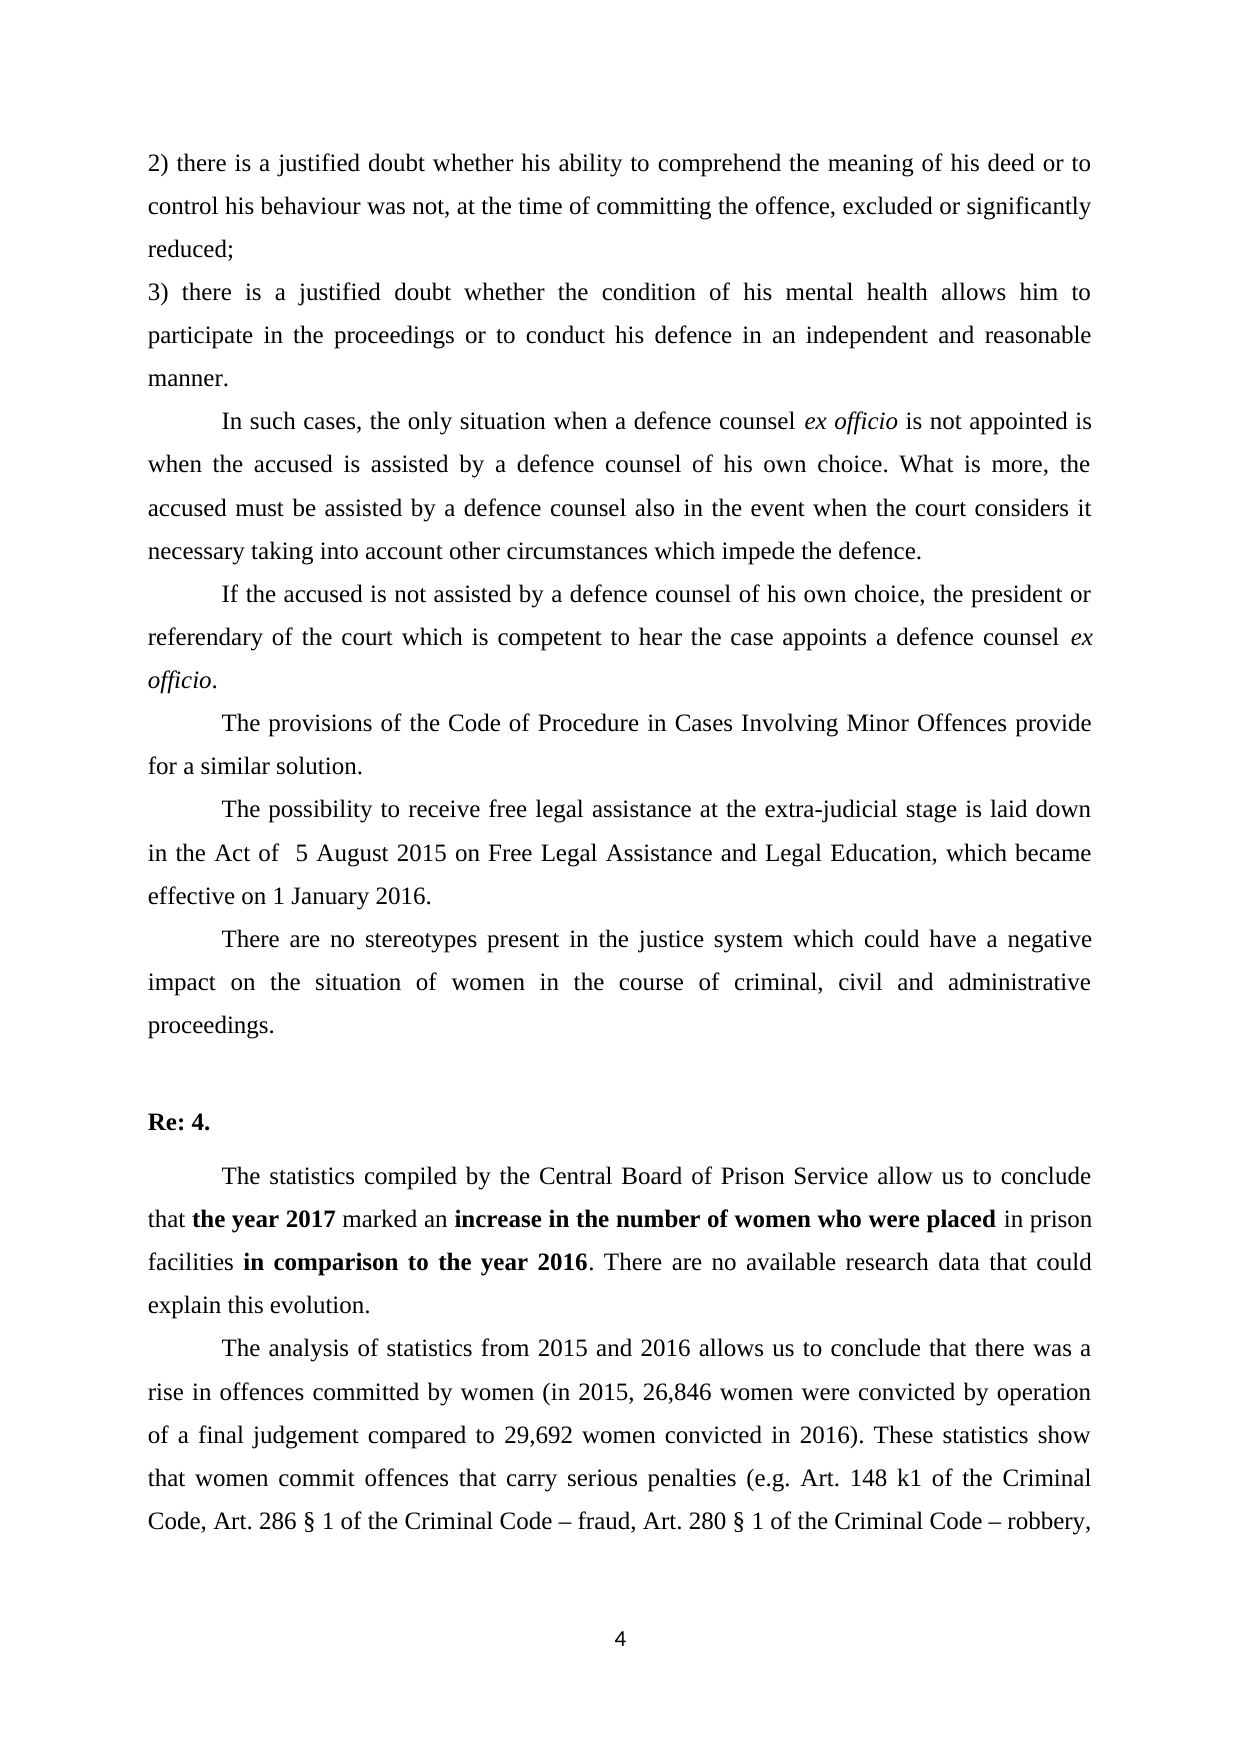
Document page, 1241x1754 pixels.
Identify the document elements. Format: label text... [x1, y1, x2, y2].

text There are no stereotypes present in the justice system which could have a negative impact on the situation of women in the course of criminal, civil and administrative proceedings. [148, 924, 1093, 1039]
text Re: 4. [148, 1107, 1093, 1136]
text 2) there is a justified doubt whether his ability to comprehend the meaning of his deed or to control his behaviour was not, at the time of committing the offence, excluded or significantly reduced; [148, 148, 1093, 263]
text The statistics compiled by the Central Board of Prison Service allow us to conclude that the year 2017 marked an increase in the number of women who were placed in prison facilities in comparison to the year 2016. There are no available research data that could explain this evolution. [148, 1161, 1093, 1319]
text 3) there is a justified doubt whether the condition of his mental health allows him to participate in the proceedings or to conduct his defence in an independent and reasonable manner. [148, 277, 1093, 392]
text If the accused is not assisted by a defence counsel of his own choice, the president or referendary of the court which is competent to hear the case appoints a defence counsel ex officio. [148, 579, 1093, 694]
text The provisions of the Code of Procedure in Cases Involving Minor Offences provide for a similar solution. [148, 708, 1093, 780]
text The possibility to receive free legal assistance at the extra-judicial stage is laid down in the Act of 5 August 2015 on Free Legal Assistance and Legal Education, which became effective on 1 January 2016. [148, 794, 1093, 909]
text In such cases, the only situation when a defence counsel ex officio is not appointed is when the accused is assisted by a defence counsel of his own choice. What is more, the accused must be assisted by a defence counsel also in the event when the court considers it necessary taking into account other circumstances which impede the defence. [148, 406, 1093, 564]
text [148, 1333, 1093, 1535]
